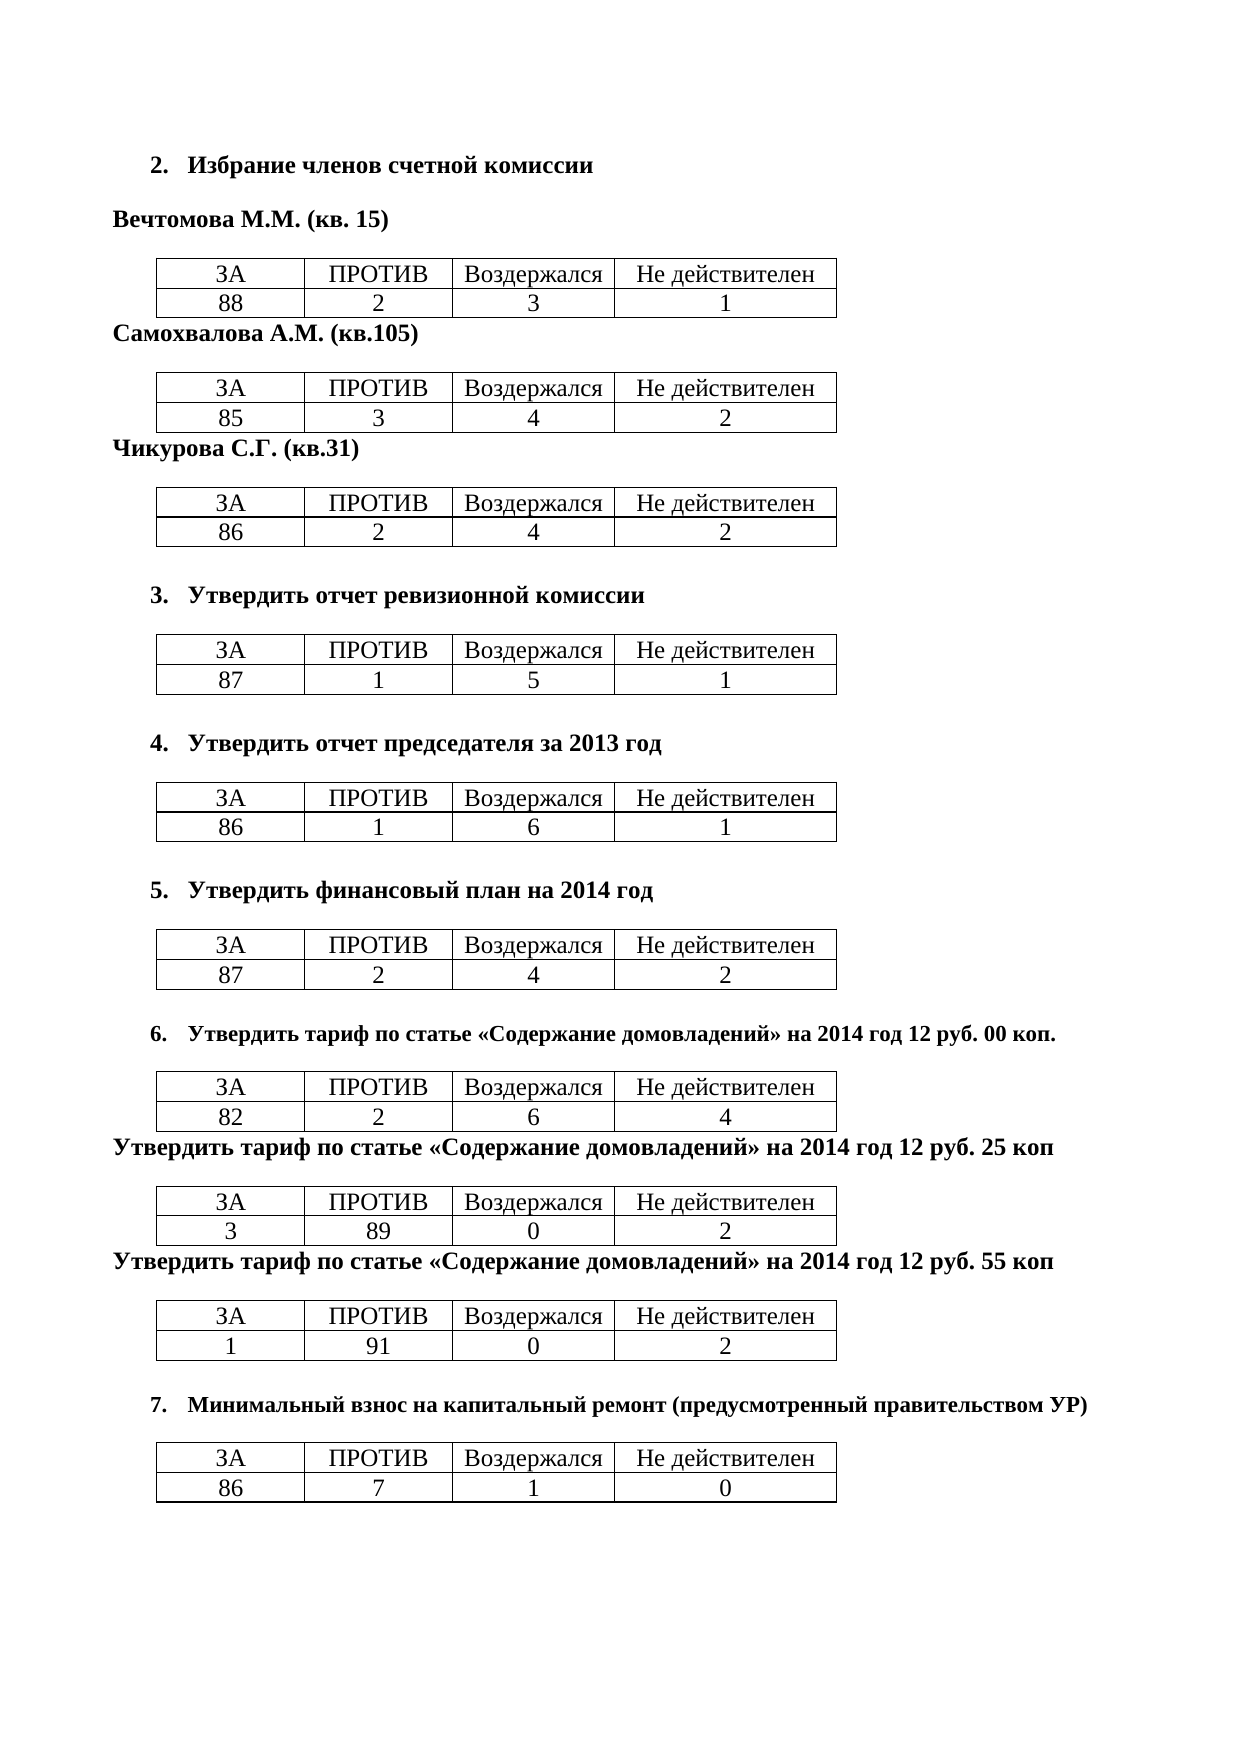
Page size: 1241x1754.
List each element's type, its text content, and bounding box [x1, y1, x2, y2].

table_cell 1 [305, 665, 452, 694]
table_cell 1 [615, 813, 836, 841]
table_header Не действителен [615, 783, 836, 811]
table_header ЗА [157, 259, 304, 287]
text Чикурова С.Г. (кв.31) [112, 433, 1128, 462]
table_header Не действителен [615, 635, 836, 664]
table_cell 86 [157, 518, 304, 546]
table_header ПРОТИВ [305, 1187, 452, 1215]
table_header Не действителен [615, 488, 836, 516]
table_header ЗА [157, 1443, 304, 1472]
table_header Воздержался [453, 1187, 614, 1215]
list Минимальный взнос на капитальный ремонт (предусмотренный правительством УР) [150, 1391, 1128, 1417]
table_cell 91 [305, 1331, 452, 1359]
table_cell 82 [157, 1102, 304, 1131]
table_header ПРОТИВ [305, 635, 452, 664]
table_cell 1 [615, 665, 836, 694]
table_cell 2 [615, 518, 836, 546]
table_header Воздержался [453, 930, 614, 959]
table_cell 89 [305, 1216, 452, 1245]
table_cell 7 [305, 1473, 452, 1501]
table_cell 0 [453, 1216, 614, 1245]
table_cell 2 [305, 518, 452, 546]
table_header Воздержался [453, 373, 614, 402]
table_header ЗА [157, 1187, 304, 1215]
list Утвердить тариф по статье «Содержание домовладений» на 2014 год 12 руб. 00 коп. [150, 1020, 1128, 1046]
table_header Не действителен [615, 1187, 836, 1215]
table_header ПРОТИВ [305, 373, 452, 402]
table_cell 1 [305, 813, 452, 841]
table_header Воздержался [453, 635, 614, 664]
table_header Воздержался [453, 488, 614, 516]
table_cell 0 [615, 1473, 836, 1501]
table_header ПРОТИВ [305, 259, 452, 287]
list Утвердить финансовый план на 2014 год [150, 875, 1128, 904]
table_cell 86 [157, 813, 304, 841]
table_header ЗА [157, 783, 304, 811]
table_cell 5 [453, 665, 614, 694]
table_header ПРОТИВ [305, 1072, 452, 1101]
table_header Не действителен [615, 1301, 836, 1330]
list Избрание членов счетной комиссии [150, 150, 1128, 179]
table_header ПРОТИВ [305, 783, 452, 811]
table_header Воздержался [453, 1301, 614, 1330]
table_cell 86 [157, 1473, 304, 1501]
table_header ЗА [157, 488, 304, 516]
table_cell 4 [453, 518, 614, 546]
table_cell 87 [157, 960, 304, 989]
table_header Не действителен [615, 259, 836, 287]
table_cell 2 [615, 1331, 836, 1359]
table_header Воздержался [453, 1072, 614, 1101]
table_cell 4 [453, 960, 614, 989]
text Утвердить тариф по статье «Содержание домовладений» на 2014 год 12 руб. 55 коп [112, 1246, 1128, 1275]
table_header ЗА [157, 1301, 304, 1330]
table_cell 1 [453, 1473, 614, 1501]
table_cell 1 [157, 1331, 304, 1359]
table_header Не действителен [615, 1443, 836, 1472]
table_header Воздержался [453, 1443, 614, 1472]
table_cell 88 [157, 289, 304, 317]
table_cell 3 [157, 1216, 304, 1245]
list Утвердить отчет председателя за 2013 год [150, 728, 1128, 757]
table_header ЗА [157, 1072, 304, 1101]
table_header ЗА [157, 373, 304, 402]
table_cell 2 [305, 289, 452, 317]
table_cell 2 [615, 960, 836, 989]
table_header Воздержался [453, 783, 614, 811]
table_cell 2 [615, 403, 836, 432]
table_cell 85 [157, 403, 304, 432]
table_header ПРОТИВ [305, 488, 452, 516]
table_header Не действителен [615, 1072, 836, 1101]
table_cell 2 [305, 960, 452, 989]
table_header Не действителен [615, 373, 836, 402]
table_cell 2 [615, 1216, 836, 1245]
table_header ПРОТИВ [305, 1301, 452, 1330]
table_cell 6 [453, 1102, 614, 1131]
table_header ПРОТИВ [305, 1443, 452, 1472]
table_cell 1 [615, 289, 836, 317]
table_cell 87 [157, 665, 304, 694]
table_header ЗА [157, 930, 304, 959]
table_header Не действителен [615, 930, 836, 959]
table_cell 0 [453, 1331, 614, 1359]
table_cell 3 [305, 403, 452, 432]
table_cell 4 [453, 403, 614, 432]
table_cell 4 [615, 1102, 836, 1131]
text Вечтомова М.М. (кв. 15) [112, 204, 1128, 233]
table_header ПРОТИВ [305, 930, 452, 959]
list Утвердить отчет ревизионной комиссии [150, 580, 1128, 609]
table_cell 3 [453, 289, 614, 317]
table_header Воздержался [453, 259, 614, 287]
table_header ЗА [157, 635, 304, 664]
text Самохвалова А.М. (кв.105) [112, 318, 1128, 347]
table_cell 6 [453, 813, 614, 841]
text Утвердить тариф по статье «Содержание домовладений» на 2014 год 12 руб. 25 коп [112, 1132, 1128, 1160]
table_cell 2 [305, 1102, 452, 1131]
